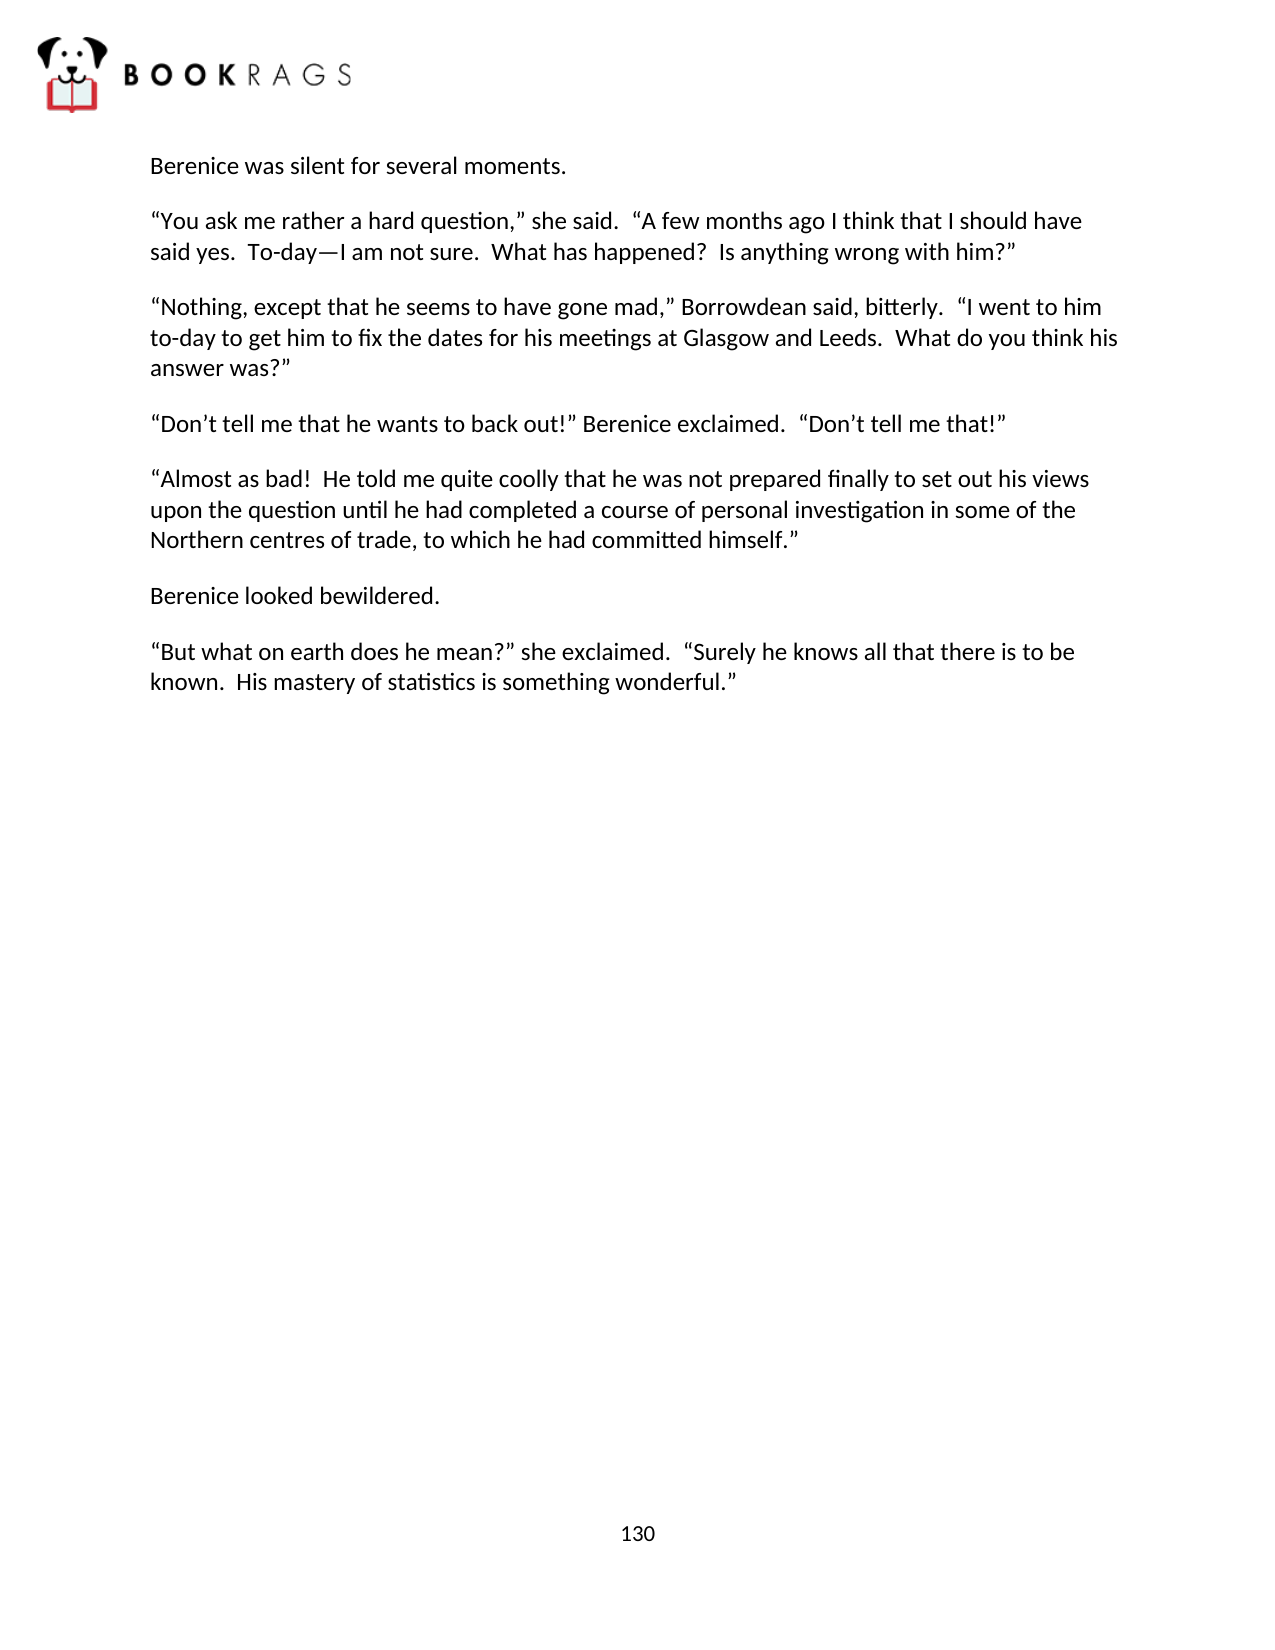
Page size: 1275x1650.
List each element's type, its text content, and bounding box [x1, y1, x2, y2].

text “You ask me rather a hard question,” she said. “A few months ago I think that I should have said yes. To-day—­I am not sure. What has happened? Is anything wrong with him?” [150, 206, 1125, 267]
picture [37, 37, 351, 113]
text “Almost as bad! He told me quite coolly that he was not prepared finally to set out his views upon the question until he had completed a course of personal investigation in some of the Northern centres of trade, to which he had committed himself.” [150, 464, 1125, 555]
text “But what on earth does he mean?” she exclaimed. “Surely he knows all that there is to be known. His mastery of statistics is something wonderful.” [150, 636, 1125, 697]
text “Don’t tell me that he wants to back out!” Berenice exclaimed. “Don’t tell me that!” [150, 408, 1125, 439]
text “Nothing, except that he seems to have gone mad,” Borrowdean said, bitterly. “I went to him to-day to get him to fix the dates for his meetings at Glasgow and Leeds. What do you think his answer was?” [150, 292, 1125, 383]
text Berenice was silent for several moments. [150, 150, 1125, 181]
text Berenice looked bewildered. [150, 580, 1125, 611]
